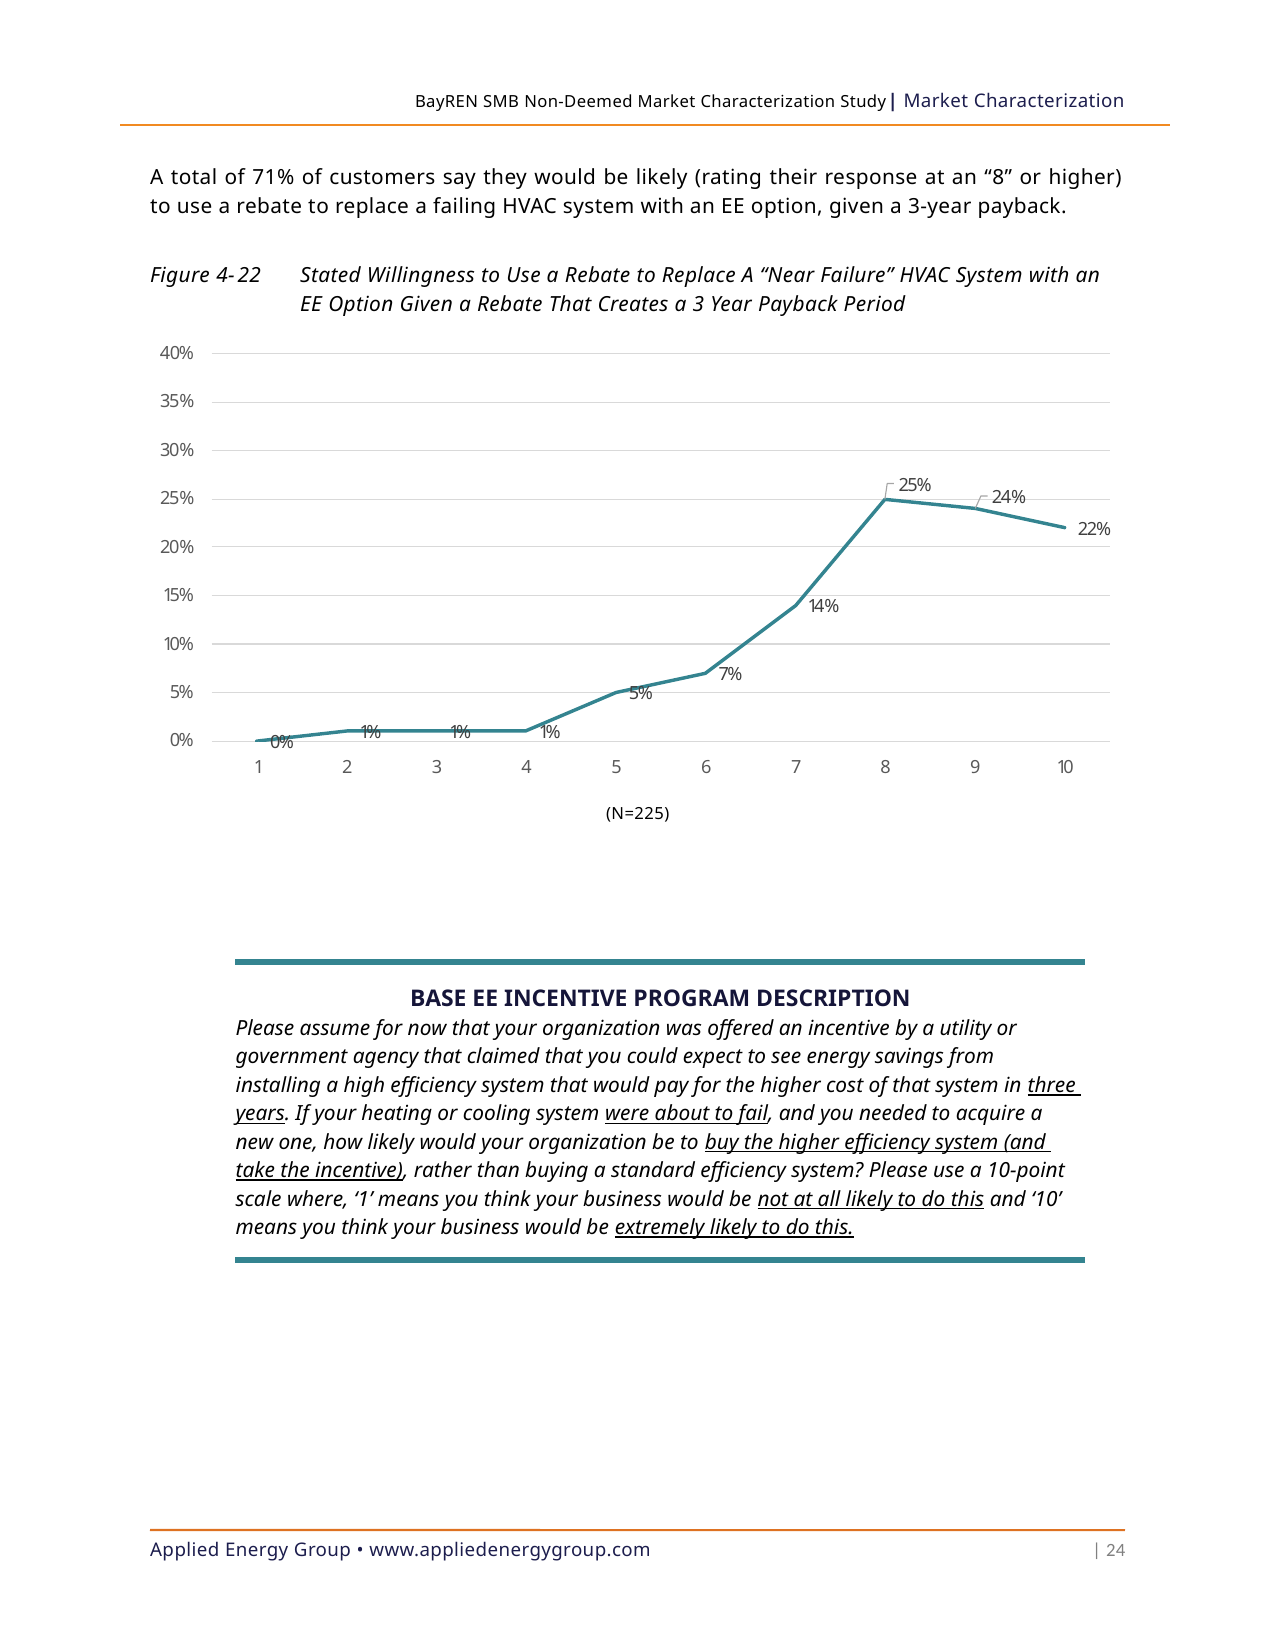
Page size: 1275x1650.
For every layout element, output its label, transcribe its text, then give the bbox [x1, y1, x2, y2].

text (N=225) [150, 799, 1125, 824]
text A total of 71% of customers say they would be likely (rating their response at an “8” or higher) to use a rebate to replace a failing HVAC system with an EE option, given a 3-year payback. [150, 162, 1125, 219]
